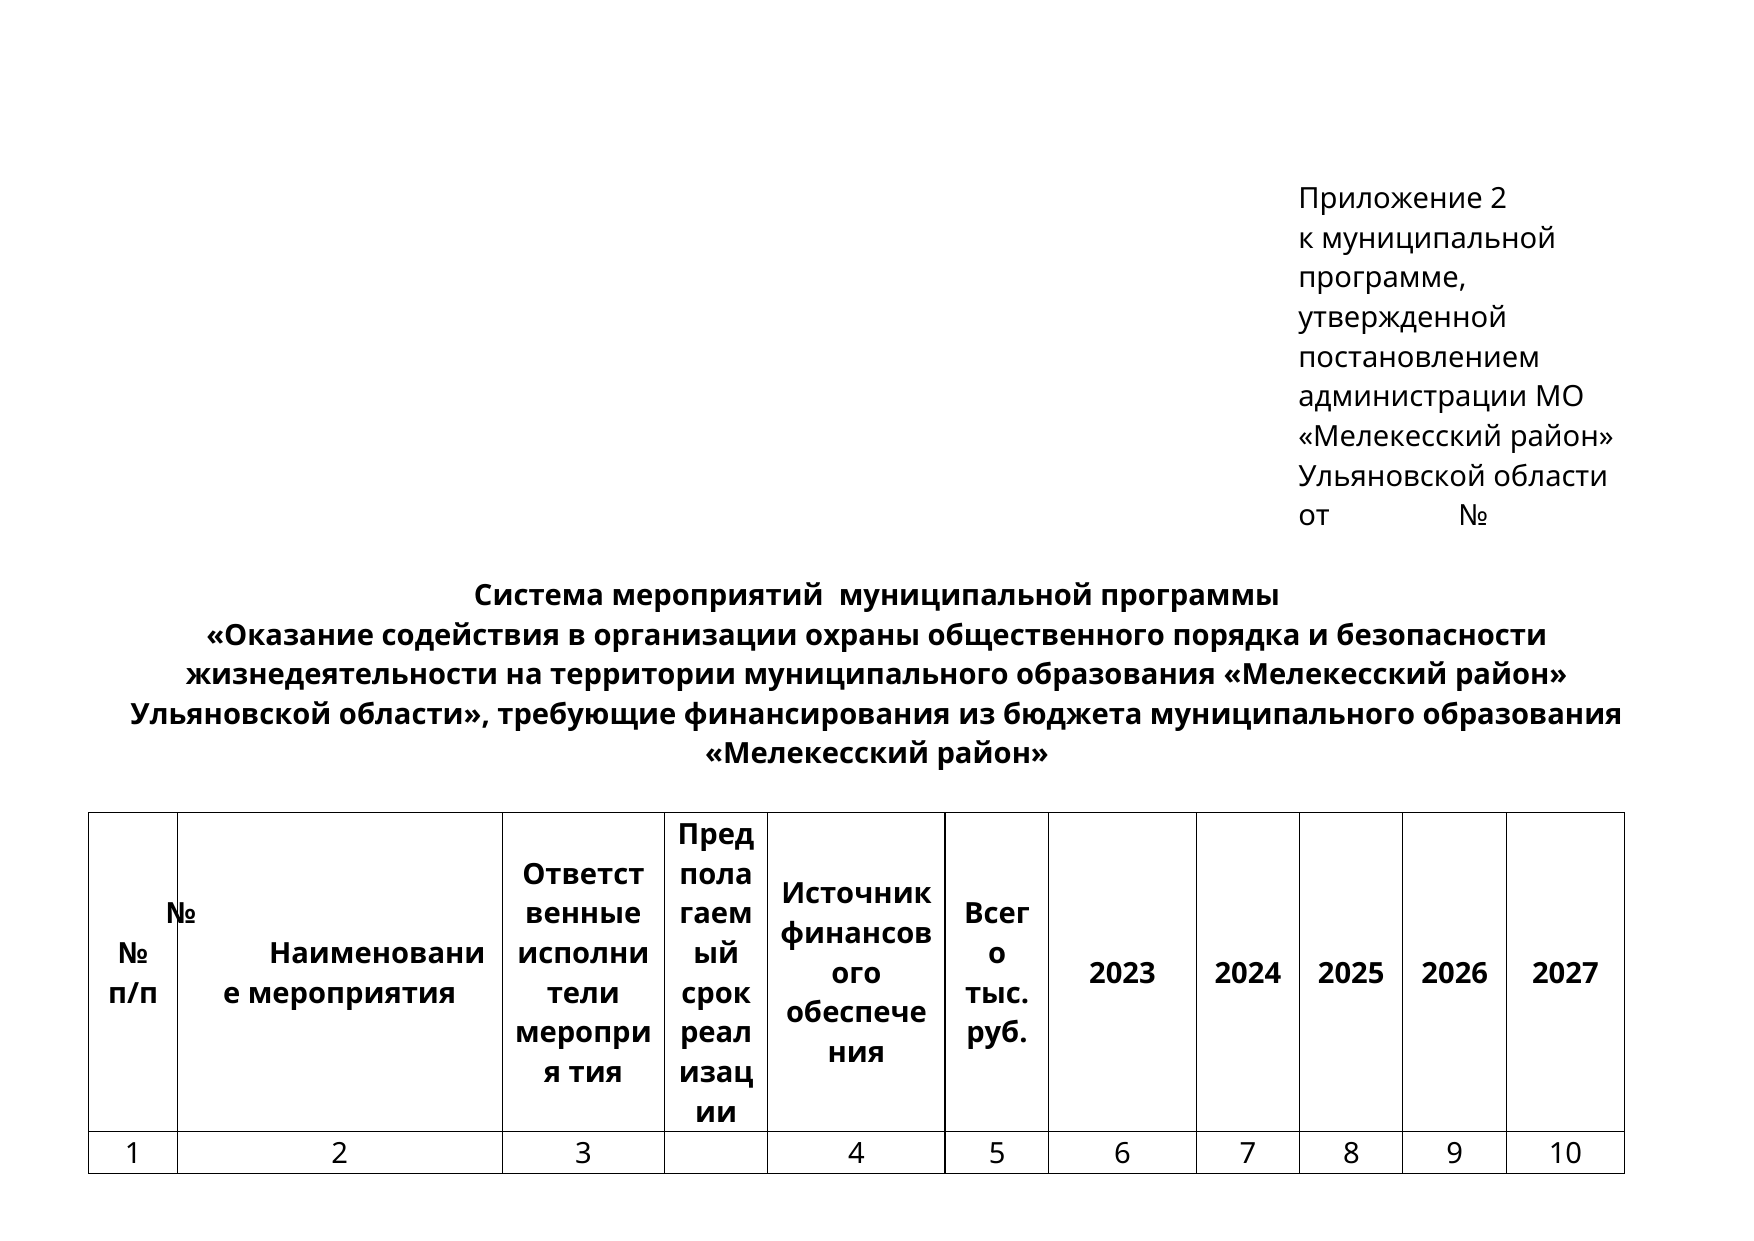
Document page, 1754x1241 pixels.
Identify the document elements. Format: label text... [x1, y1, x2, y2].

table_header 2026 [1403, 813, 1506, 1131]
table_cell 7 [1197, 1132, 1299, 1172]
table_header Предполагаемый срок реализации [665, 813, 767, 1131]
table_cell 5 [946, 1132, 1048, 1172]
table_header Источник финансового обеспечения [768, 813, 944, 1131]
table_cell 4 [768, 1132, 944, 1172]
table_header Всего тыс. руб. [946, 813, 1048, 1131]
table_cell 9 [1403, 1132, 1506, 1172]
table_cell 3 [503, 1132, 664, 1172]
table_header 2027 [1507, 813, 1624, 1131]
text от № [1298, 495, 1636, 534]
table_header 2025 [1300, 813, 1402, 1131]
table_cell 1 [89, 1132, 177, 1172]
text Приложение 2 [1224, 177, 1636, 217]
table_cell 6 [1049, 1132, 1196, 1172]
table_cell 8 [1300, 1132, 1402, 1172]
table_header 2024 [1197, 813, 1299, 1131]
table_cell [665, 1132, 767, 1172]
table_cell 10 [1507, 1132, 1624, 1172]
table_header Наименование мероприятия [178, 813, 502, 1131]
table_header 2023 [1049, 813, 1196, 1131]
text к муниципальной программе, утвержденной постановлением администрации МО «Мелекесский район» Ульяновской области [1298, 217, 1636, 495]
text Система мероприятий муниципальной программы [118, 574, 1636, 614]
table_cell 2 [178, 1132, 502, 1172]
text «Оказание содействия в организации охраны общественного порядка и безопасности жизнедеятельности на территории муниципального образования «Мелекесский район» Ульяновской области», требующие финансирования из бюджета муниципального образования «Мелекесский район» [118, 614, 1636, 772]
table_header Ответственные исполни тели мероприя тия [503, 813, 664, 1131]
table_header №№ п/п [89, 813, 177, 1131]
